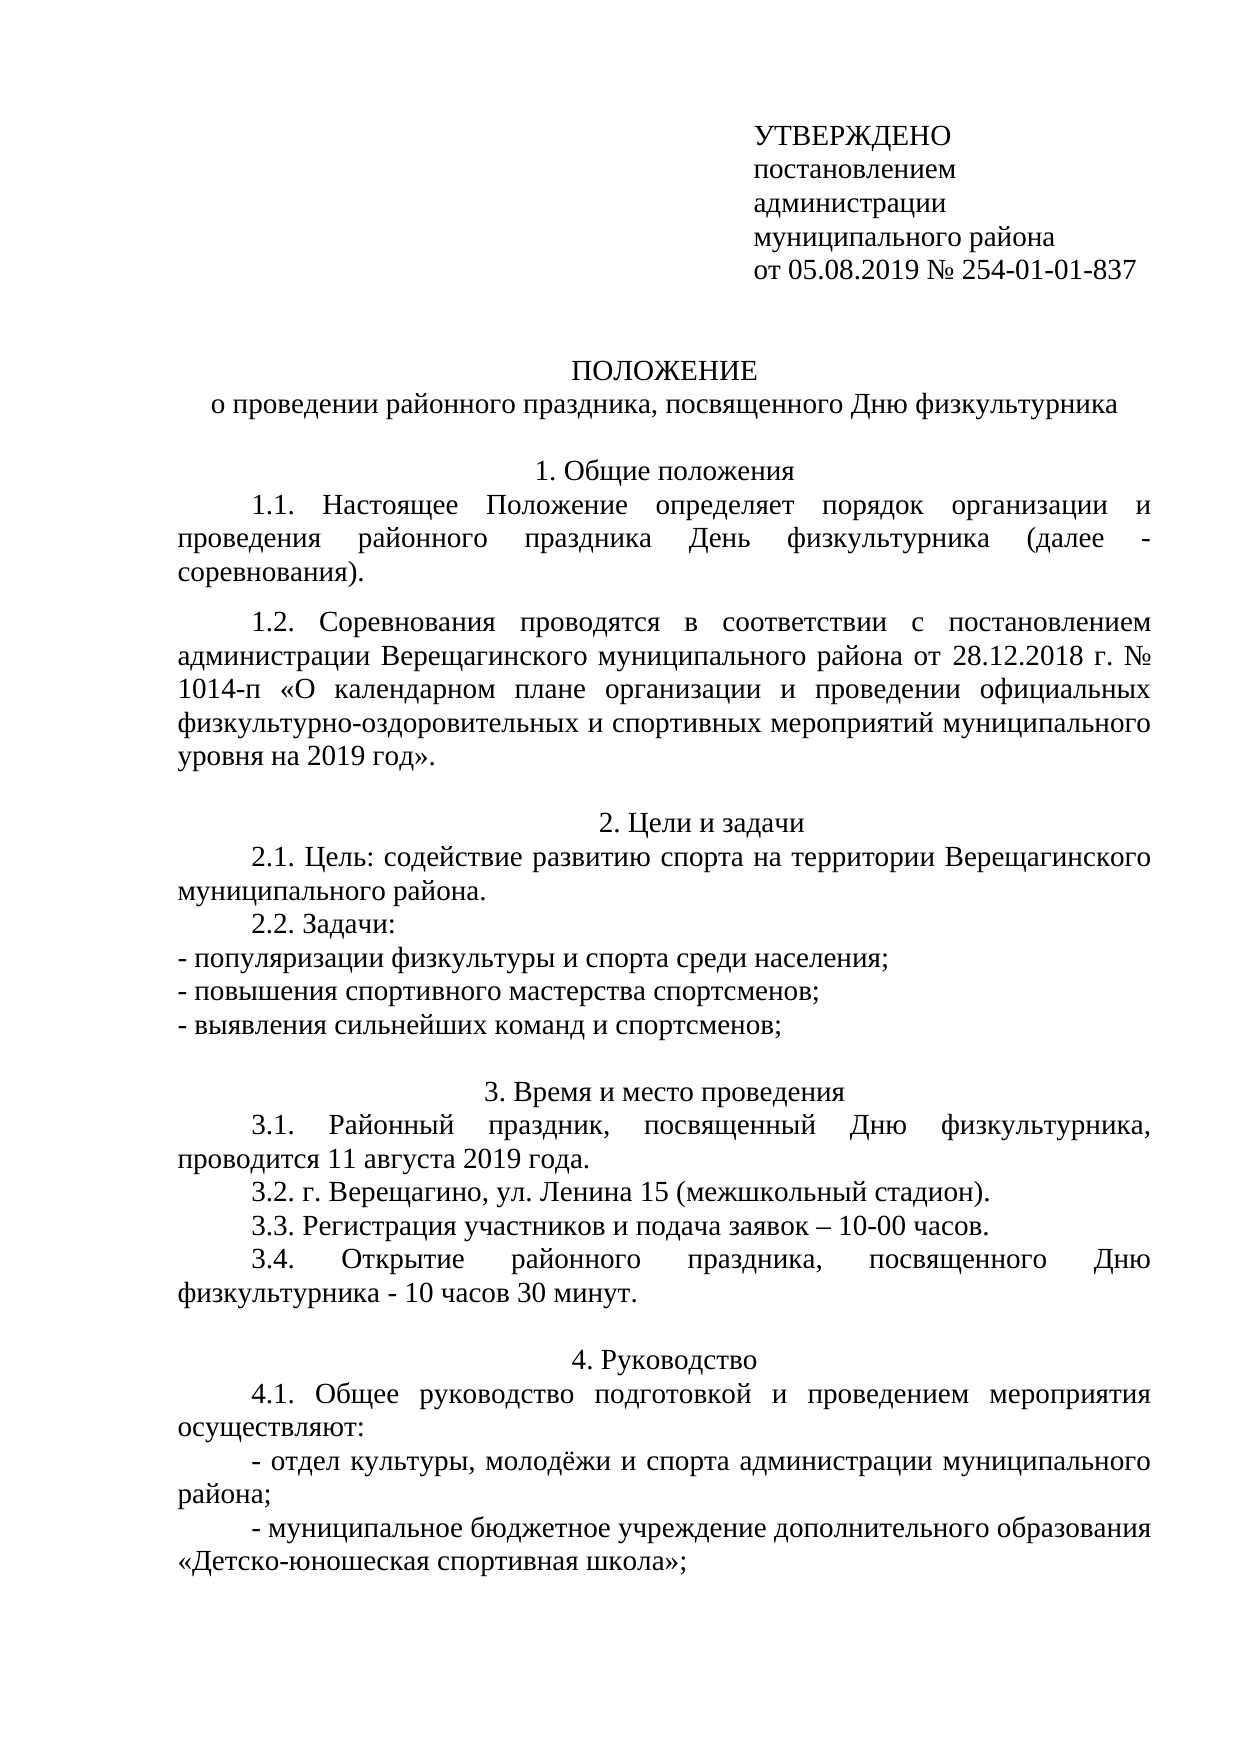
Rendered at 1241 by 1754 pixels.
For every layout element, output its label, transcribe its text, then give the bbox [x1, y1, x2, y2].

text - отдел культуры, молодёжи и спорта администрации муниципального района; [177, 1443, 1152, 1510]
text 4. Руководство [177, 1342, 1152, 1376]
text - популяризации физкультуры и спорта среди населения; [177, 940, 1152, 973]
table_header УТВЕРЖДЕНО постановлением администрации муниципального района от 05.08.2019 № 254-01-01-837 [742, 118, 1163, 286]
text 3. Время и место проведения [177, 1074, 1152, 1107]
text ПОЛОЖЕНИЕ [177, 353, 1152, 386]
text 2. Цели и задачи [251, 806, 1152, 839]
text 1.1. Настоящее Положение определяет порядок организации и проведения районного праздника День физкультурника (далее - соревнования). [177, 487, 1152, 588]
text 3.2. г. Верещагино, ул. Ленина 15 (межшкольный стадион). [177, 1174, 1152, 1208]
text о проведении районного праздника, посвященного Дню физкультурника [177, 386, 1152, 420]
text 3.1. Районный праздник, посвященный Дню физкультурника, проводится 11 августа 2019 года. [177, 1107, 1152, 1174]
text 1.2. Соревнования проводятся в соответствии с постановлением администрации Верещагинского муниципального района от 28.12.2018 г. № 1014-п «О календарном плане организации и проведении официальных физкультурно-оздоровительных и спортивных мероприятий муниципального уровня на 2019 год». [177, 604, 1152, 772]
text 1. Общие положения [177, 453, 1152, 487]
text 4.1. Общее руководство подготовкой и проведением мероприятия осуществляют: [177, 1376, 1152, 1443]
text - муниципальное бюджетное учреждение дополнительного образования «Детско-юношеская спортивная школа»; [177, 1510, 1152, 1577]
text 3.4. Открытие районного праздника, посвященного Дню физкультурника - 10 часов 30 минут. [177, 1242, 1152, 1309]
text 3.3. Регистрация участников и подача заявок – 10-00 часов. [177, 1208, 1152, 1242]
text 2.1. Цель: содействие развитию спорта на территории Верещагинского муниципального района. [177, 839, 1152, 906]
text - повышения спортивного мастерства спортсменов; [177, 973, 1152, 1007]
text 2.2. Задачи: [177, 906, 1152, 940]
text - выявления сильнейших команд и спортсменов; [177, 1007, 1152, 1040]
